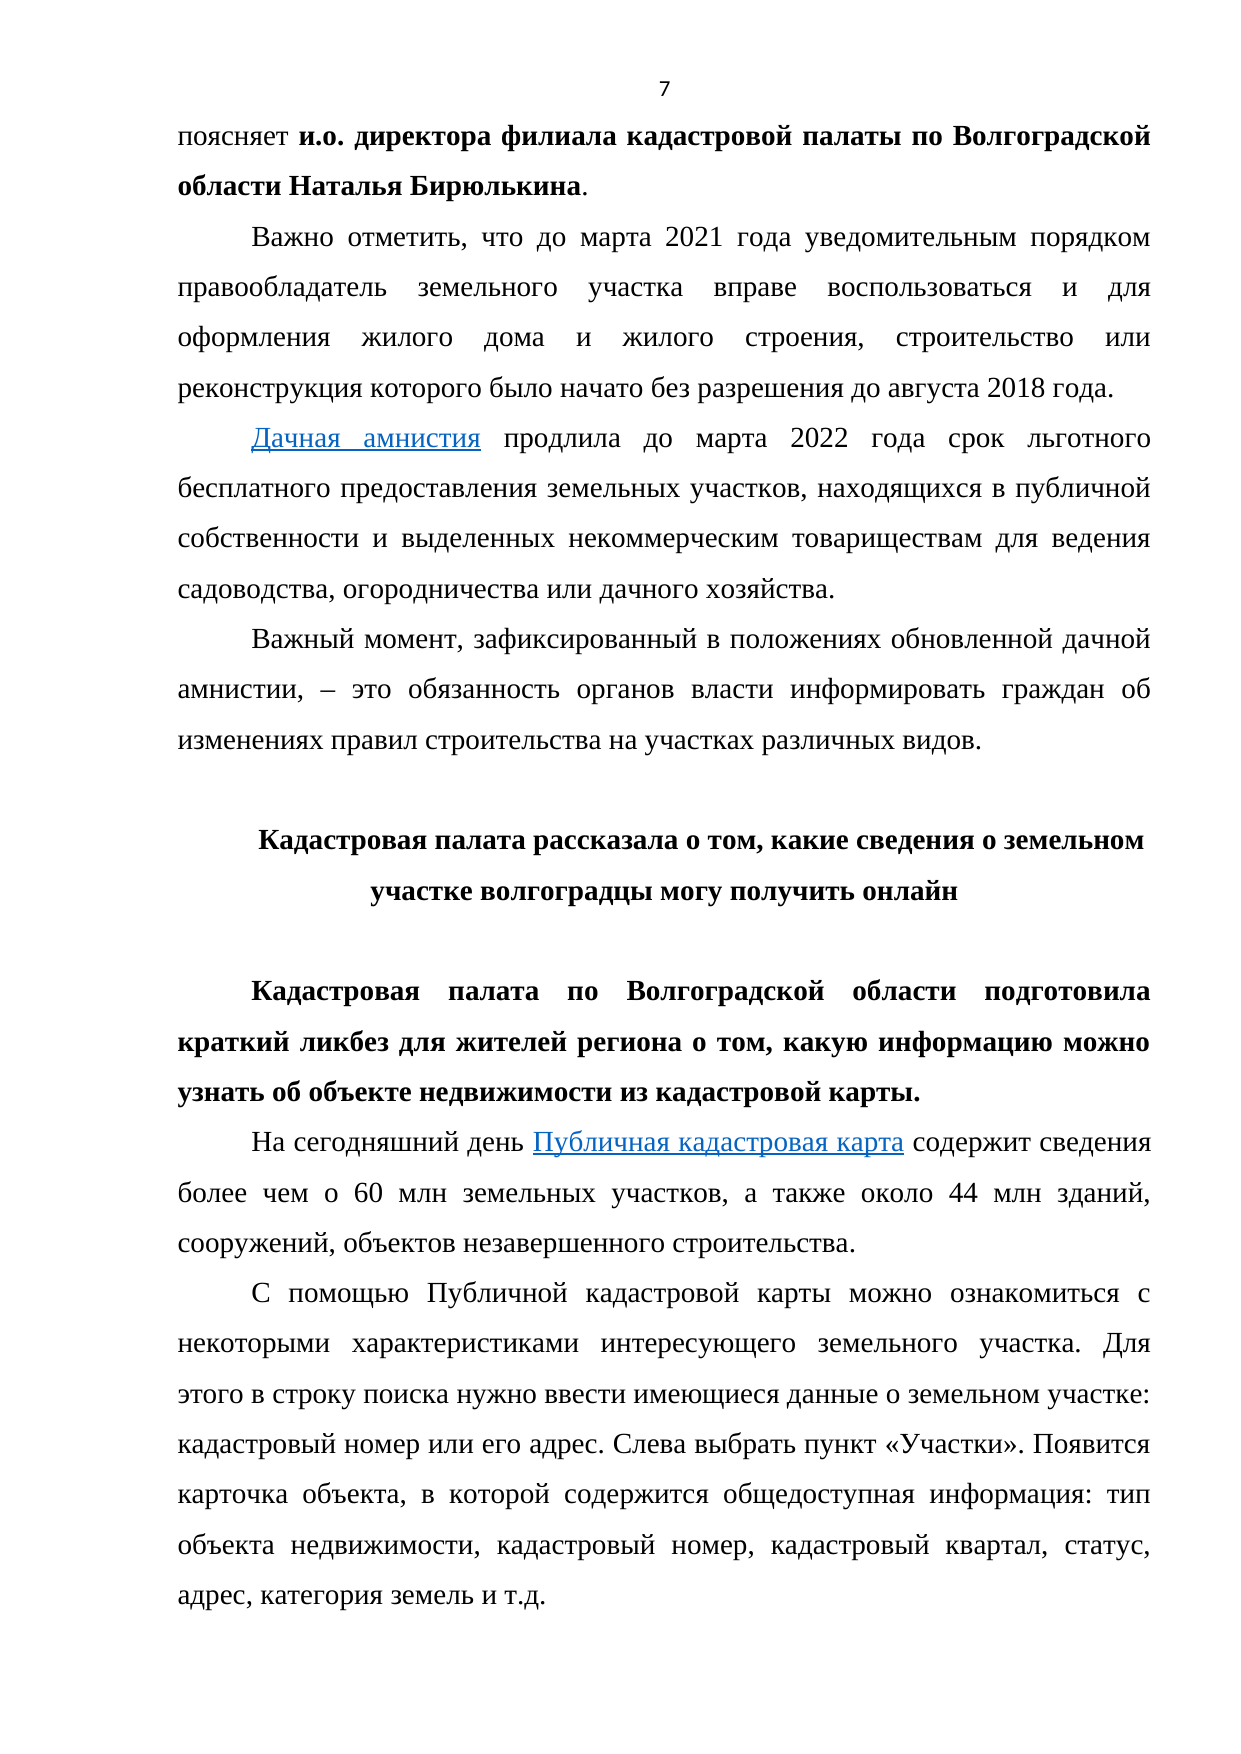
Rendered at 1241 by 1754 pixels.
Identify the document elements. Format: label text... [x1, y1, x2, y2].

text На сегодняшний день Публичная кадастровая карта содержит сведения более чем о 60 млн земельных участков, а также около 44 млн зданий, сооружений, объектов незавершенного строительства. [177, 1124, 1152, 1258]
text Важный момент, зафиксированный в положениях обновленной дачной амнистии, – это обязанность органов власти информировать граждан об изменениях правил строительства на участках различных видов. [177, 621, 1152, 755]
text Дачная амнистия продлила до марта 2022 года срок льготного бесплатного предоставления земельных участков, находящихся в публичной собственности и выделенных некоммерческим товариществам для ведения садоводства, огородничества или дачного хозяйства. [177, 420, 1152, 604]
text С помощью Публичной кадастровой карты можно ознакомиться с некоторыми характеристиками интересующего земельного участка. Для этого в строку поиска нужно ввести имеющиеся данные о земельном участке: кадастровый номер или его адрес. Слева выбрать пункт «Участки». Появится карточка объекта, в которой содержится общедоступная информация: тип объекта недвижимости, кадастровый номер, кадастровый квартал, статус, адрес, категория земель и т.д. [177, 1275, 1152, 1611]
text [177, 118, 1152, 202]
text Кадастровая палата по Волгоградской области подготовила краткий ликбез для жителей региона о том, какую информацию можно узнать об объекте недвижимости из кадастровой карты. [177, 973, 1152, 1108]
text Важно отметить, что до марта 2021 года уведомительным порядком правообладатель земельного участка вправе воспользоваться и для оформления жилого дома и жилого строения, строительство или реконструкция которого было начато без разрешения до августа 2018 года. [177, 219, 1152, 403]
text Кадастровая палата рассказала о том, какие сведения о земельном участке волгоградцы могу получить онлайн [177, 822, 1152, 906]
